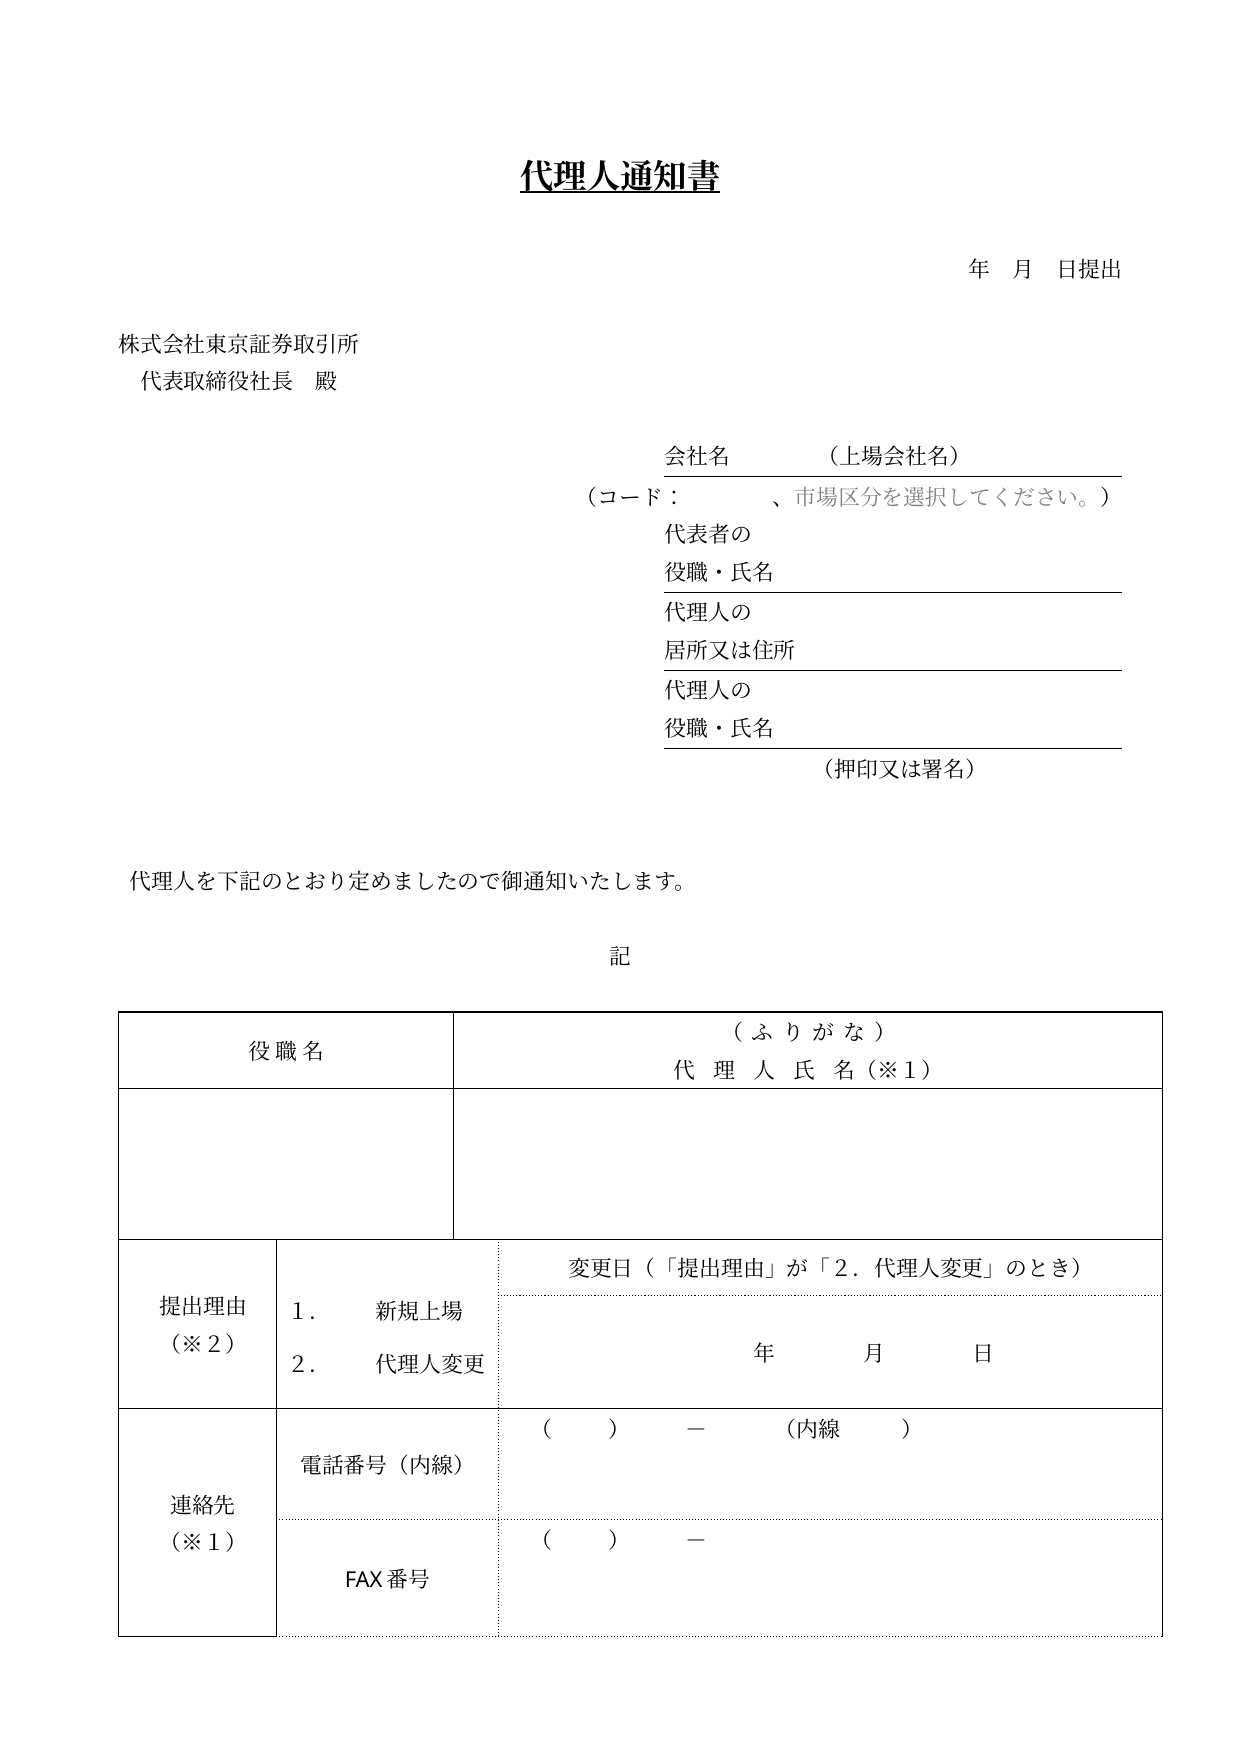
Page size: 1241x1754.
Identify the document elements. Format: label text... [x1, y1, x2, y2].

text 会社名 （上場会社名） [664, 436, 1122, 476]
text 代理人通知書 [118, 136, 1122, 211]
table_cell FAX番号 [277, 1519, 498, 1636]
text 役職・氏名 [664, 708, 1122, 748]
text 代理人の [664, 593, 1122, 630]
table_cell 提出理由 （※２） [119, 1240, 276, 1408]
subtitle 記 [118, 936, 1122, 974]
text 代理人の [664, 671, 1122, 708]
table_cell [454, 1089, 1162, 1238]
text 代理人を下記のとおり定めましたので御通知いたします。 [118, 861, 1122, 899]
table_cell 年 月 日 [498, 1295, 1162, 1408]
table_cell 変更日（「提出理由」が「２．代理人変更」のとき） [498, 1240, 1162, 1295]
text 年 月 日提出 [118, 249, 1122, 286]
table_cell （ ） － [498, 1519, 1162, 1636]
text 代表者の [664, 514, 1122, 552]
text 株式会社東京証券取引所 [118, 324, 1122, 361]
text 居所又は住所 [664, 630, 1122, 670]
table_header （ふりがな） 代理人氏名（※１） [454, 1013, 1162, 1087]
text （押印又は署名） [118, 749, 1122, 786]
table_cell 連絡先 （※１） [119, 1409, 276, 1636]
table_cell [119, 1089, 453, 1238]
text （コード： 、） [118, 477, 1122, 514]
table_header 役職名 [119, 1013, 453, 1087]
table_cell 電話番号（内線） [277, 1409, 498, 1519]
text 役職・氏名 [664, 552, 1122, 592]
text 代表取締役社長 殿 [118, 361, 1122, 399]
table_cell （ ） － （内線 ） [498, 1409, 1162, 1519]
table_cell 新規上場 代理人変更 [277, 1240, 498, 1408]
